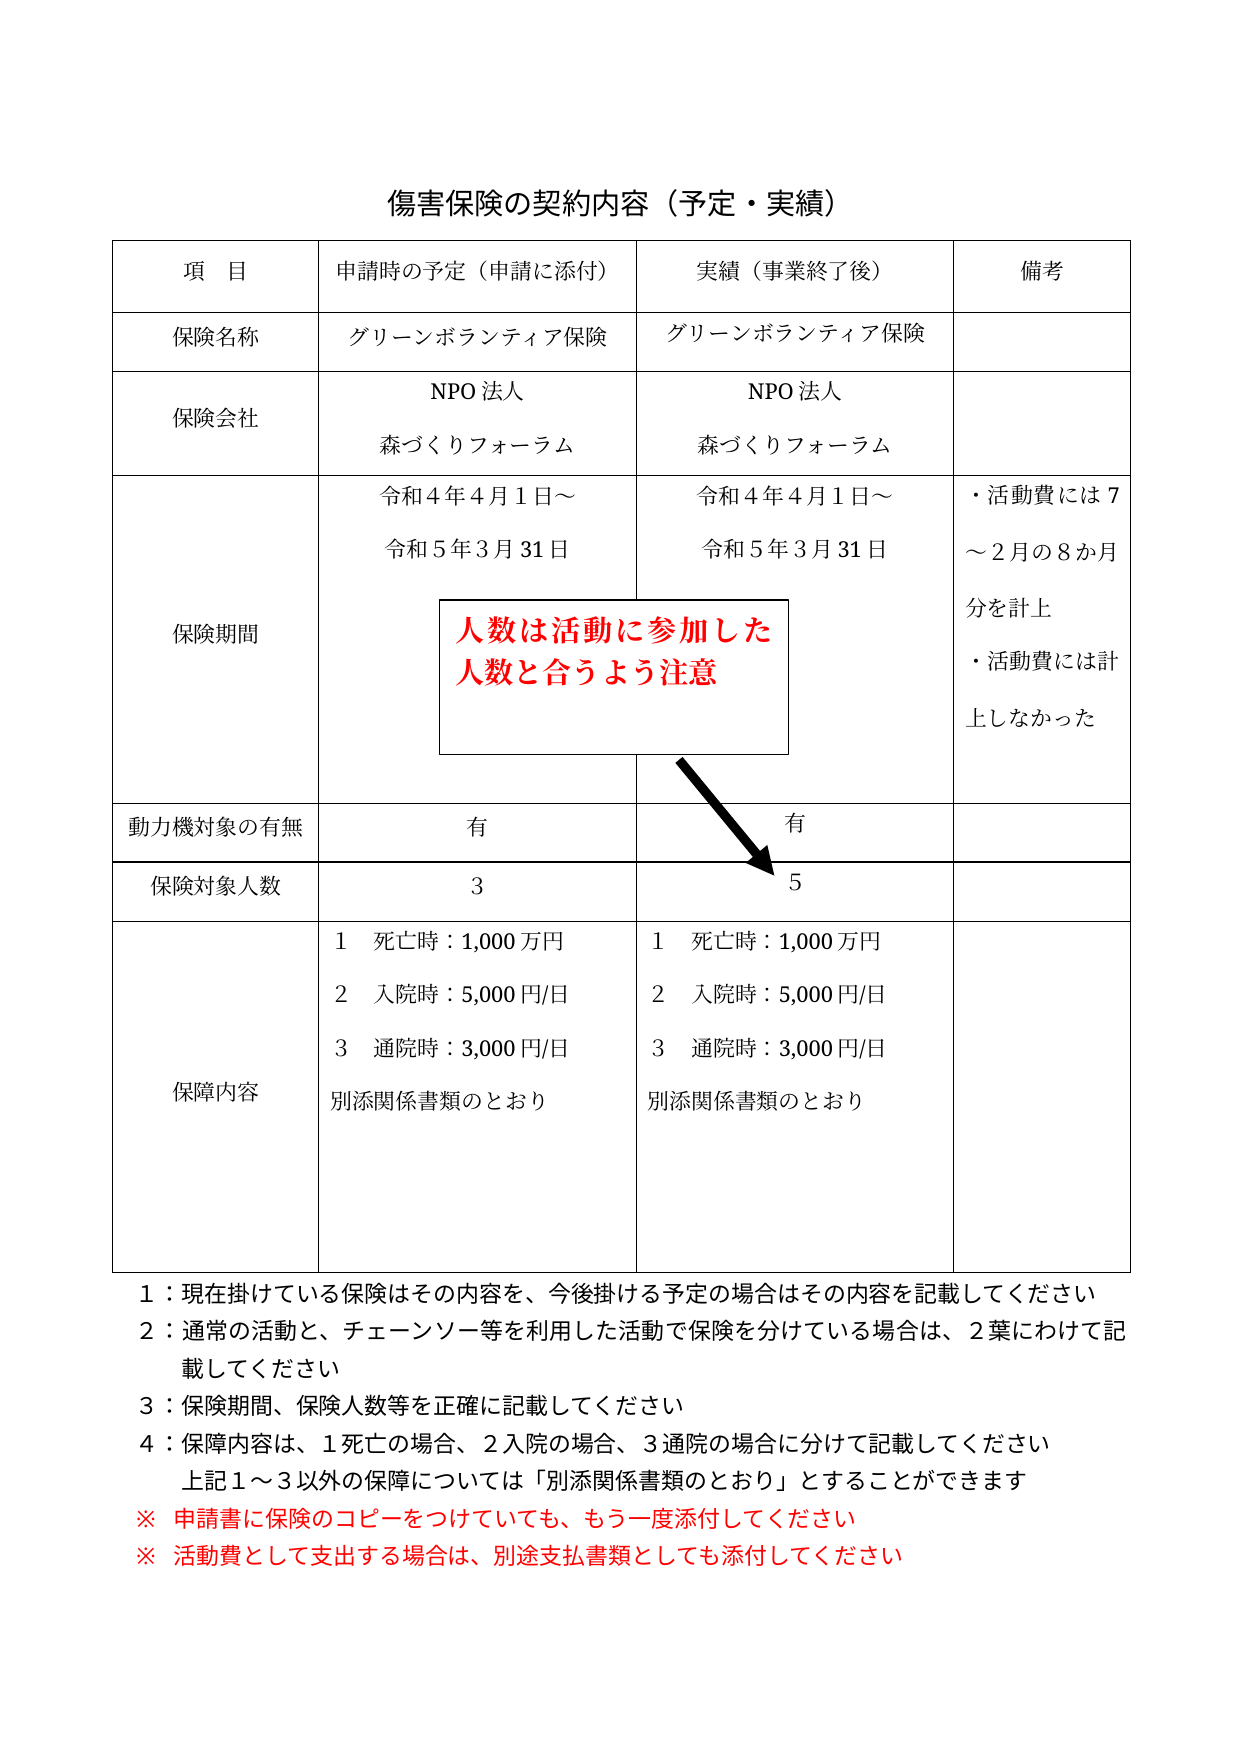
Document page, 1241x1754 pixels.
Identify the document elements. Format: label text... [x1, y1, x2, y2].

table_cell 保障内容 [113, 922, 318, 1272]
table_cell NPO法人 森づくりフォーラム [637, 372, 953, 475]
table_header 実績（事業終了後） [637, 241, 953, 312]
text ２：通常の活動と、チェーンソー等を利用した活動で保険を分けている場合は、２葉にわけて記載してください [112, 1311, 1128, 1386]
table_cell グリーンボランティア保険 [637, 313, 953, 371]
table_cell 保険名称 [113, 313, 318, 371]
table_header 備考 [954, 241, 1130, 312]
table_cell [954, 313, 1130, 371]
list 活動費として支出する場合は、別途支払書類としても添付してください [136, 1536, 1128, 1573]
table_cell NPO法人 森づくりフォーラム [319, 372, 636, 475]
table_header 申請時の予定（申請に添付） [319, 241, 636, 312]
table_header 項 目 [113, 241, 318, 312]
table_cell グリーンボランティア保険 [319, 313, 636, 371]
text 上記１～３以外の保障については「別添関係書類のとおり」とすることができます [112, 1461, 1128, 1498]
text ４：保障内容は、１死亡の場合、２入院の場合、３通院の場合に分けて記載してください [112, 1423, 1128, 1461]
table_cell 動力機対象の有無 [113, 804, 318, 861]
table_cell ５ [637, 863, 953, 921]
table_cell １ 死亡時：1,000万円 ２ 入院時：5,000円/日 ３ 通院時：3,000円/日 別添関係書類のとおり [637, 922, 953, 1272]
list 申請書に保険のコピーをつけていても、もう一度添付してください [136, 1498, 1128, 1536]
text ３：保険期間、保険人数等を正確に記載してください [112, 1386, 1128, 1423]
table_cell 令和４年４月１日～ 令和５年３月31日 [637, 476, 953, 802]
text １：現在掛けている保険はその内容を、今後掛ける予定の場合はその内容を記載してください [112, 1273, 1128, 1311]
table_cell ３ [319, 863, 636, 921]
table_cell ・活動費には7～２月の８か月分を計上 ・活動費には計上しなかった [954, 476, 1130, 802]
table_cell 有 [637, 804, 752, 861]
table_cell 有 [723, 804, 953, 861]
table_cell [954, 372, 1130, 475]
table_cell [954, 922, 1130, 1272]
table_cell １ 死亡時：1,000万円 ２ 入院時：5,000円/日 ３ 通院時：3,000円/日 別添関係書類のとおり [319, 922, 636, 1272]
table_cell 保険期間 [113, 476, 318, 802]
table_cell [954, 804, 1130, 861]
table_cell 令和４年４月１日～ 令和５年３月31日 [319, 476, 636, 802]
table_cell 有 [319, 804, 636, 861]
table_cell 保険会社 [113, 372, 318, 475]
text 傷害保険の契約内容（予定・実績） [112, 164, 1128, 239]
table_cell [954, 863, 1130, 921]
table_cell 保険対象人数 [113, 863, 318, 921]
